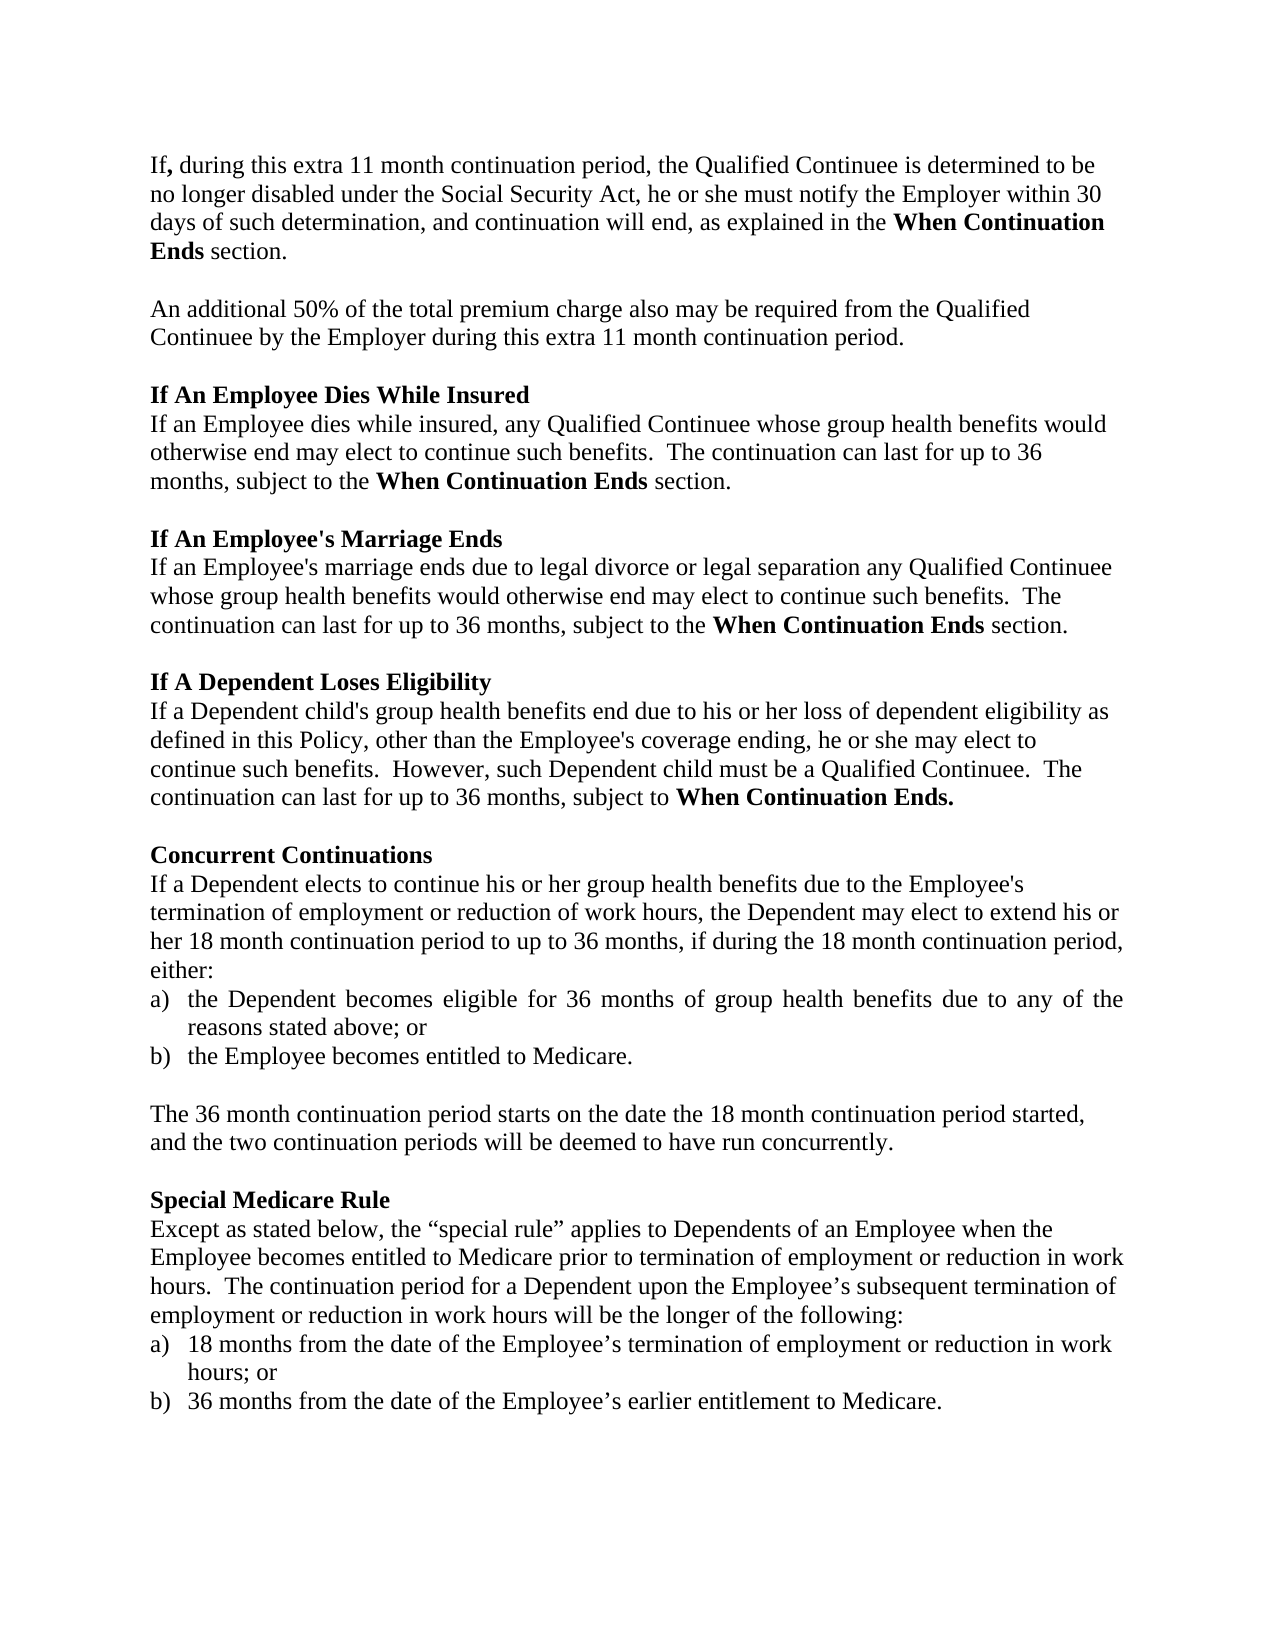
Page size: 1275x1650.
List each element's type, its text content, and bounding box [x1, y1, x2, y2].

list 18 months from the date of the Employee’s termination of employment or reduction in work hours; or [150, 1329, 1125, 1386]
list the Dependent becomes eligible for 36 months of group health benefits due to any of the reasons stated above; or [150, 984, 1125, 1041]
text The 36 month continuation period starts on the date the 18 month continuation period started, and the two continuation periods will be deemed to have run concurrently. [150, 1099, 1125, 1156]
text If A Dependent Loses Eligibility [150, 667, 1125, 696]
text If a Dependent elects to continue his or her group health benefits due to the Employee's termination of employment or reduction of work hours, the Dependent may elect to extend his or her 18 month continuation period to up to 36 months, if during the 18 month continuation period, either: [150, 869, 1125, 984]
text If An Employee's Marriage Ends [150, 524, 1125, 552]
text Concurrent Continuations [150, 840, 1125, 869]
text An additional 50% of the total premium charge also may be required from the Qualified Continuee by the Employer during this extra 11 month continuation period. [150, 294, 1125, 351]
text Special Medicare Rule [150, 1185, 1125, 1214]
list the Employee becomes entitled to Medicare. [150, 1041, 1125, 1070]
text If An Employee Dies While Insured [150, 380, 1125, 409]
text If an Employee's marriage ends due to legal divorce or legal separation any Qualified Continuee whose group health benefits would otherwise end may elect to continue such benefits. The continuation can last for up to 36 months, subject to the When Continuation Ends section. [150, 552, 1125, 639]
text If an Employee dies while insured, any Qualified Continuee whose group health benefits would otherwise end may elect to continue such benefits. The continuation can last for up to 36 months, subject to the When Continuation Ends section. [150, 409, 1125, 495]
text If a Dependent child's group health benefits end due to his or her loss of dependent eligibility as defined in this Policy, other than the Employee's coverage ending, he or she may elect to continue such benefits. However, such Dependent child must be a Qualified Continuee. The continuation can last for up to 36 months, subject to When Continuation Ends. [150, 696, 1125, 811]
text If, during this extra 11 month continuation period, the Qualified Continuee is determined to be no longer disabled under the Social Security Act, he or she must notify the Employer within 30 days of such determination, and continuation will end, as explained in the When Continuation Ends section. [150, 150, 1125, 265]
list 36 months from the date of the Employee’s earlier entitlement to Medicare. [150, 1386, 1125, 1415]
text Except as stated below, the “special rule” applies to Dependents of an Employee when the Employee becomes entitled to Medicare prior to termination of employment or reduction in work hours. The continuation period for a Dependent upon the Employee’s subsequent termination of employment or reduction in work hours will be the longer of the following: [150, 1214, 1125, 1329]
